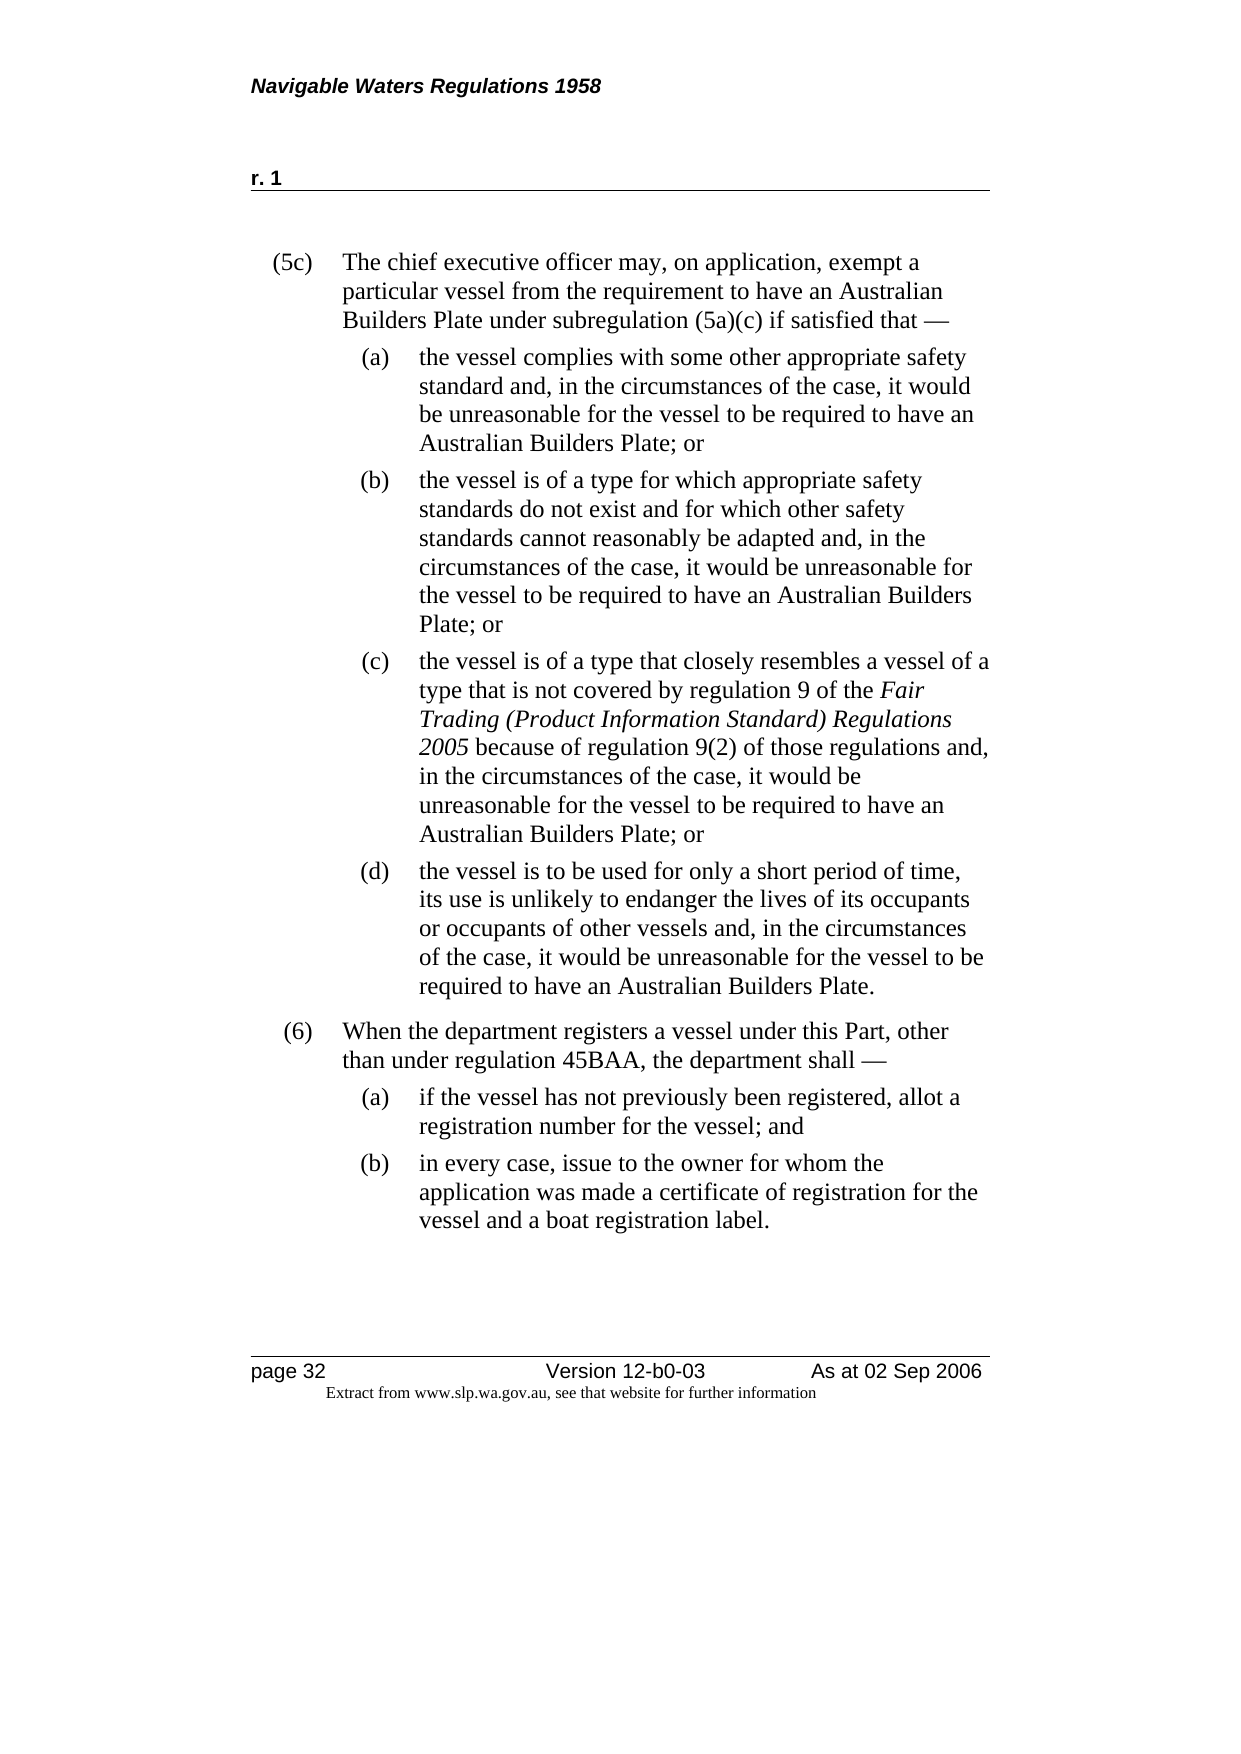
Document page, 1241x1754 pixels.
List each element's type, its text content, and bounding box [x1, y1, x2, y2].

text (6) When the department registers a vessel under this Part, other than under regulation 45BAA, the department shall — [251, 1016, 990, 1074]
text (5c) The chief executive officer may, on application, exempt a particular vessel from the requirement to have an Australian Builders Plate under subregulation (5a)(c) if satisfied that — [251, 247, 990, 334]
text (c) the vessel is of a type that closely resembles a vessel of a type that is not covered by regulation 9 of the Fair Trading (Product Information Standard) Regulations 2005 because of regulation 9(2) of those regulations and, in the circumstances of the case, it would be unreasonable for the vessel to be required to have an Australian Builders Plate; or [251, 646, 990, 847]
text (a) the vessel complies with some other appropriate safety standard and, in the circumstances of the case, it would be unreasonable for the vessel to be required to have an Australian Builders Plate; or [251, 342, 990, 457]
text (b) in every case, issue to the owner for whom the application was made a certificate of registration for the vessel and a boat registration label. [251, 1148, 990, 1234]
text (a) if the vessel has not previously been registered, allot a registration number for the vessel; and [251, 1082, 990, 1139]
text (b) the vessel is of a type for which appropriate safety standards do not exist and for which other safety standards cannot reasonably be adapted and, in the circumstances of the case, it would be unreasonable for the vessel to be required to have an Australian Builders Plate; or [251, 465, 990, 638]
text (d) the vessel is to be used for only a short period of time, its use is unlikely to endanger the lives of its occupants or occupants of other vessels and, in the circumstances of the case, it would be unreasonable for the vessel to be required to have an Australian Builders Plate. [251, 856, 990, 999]
